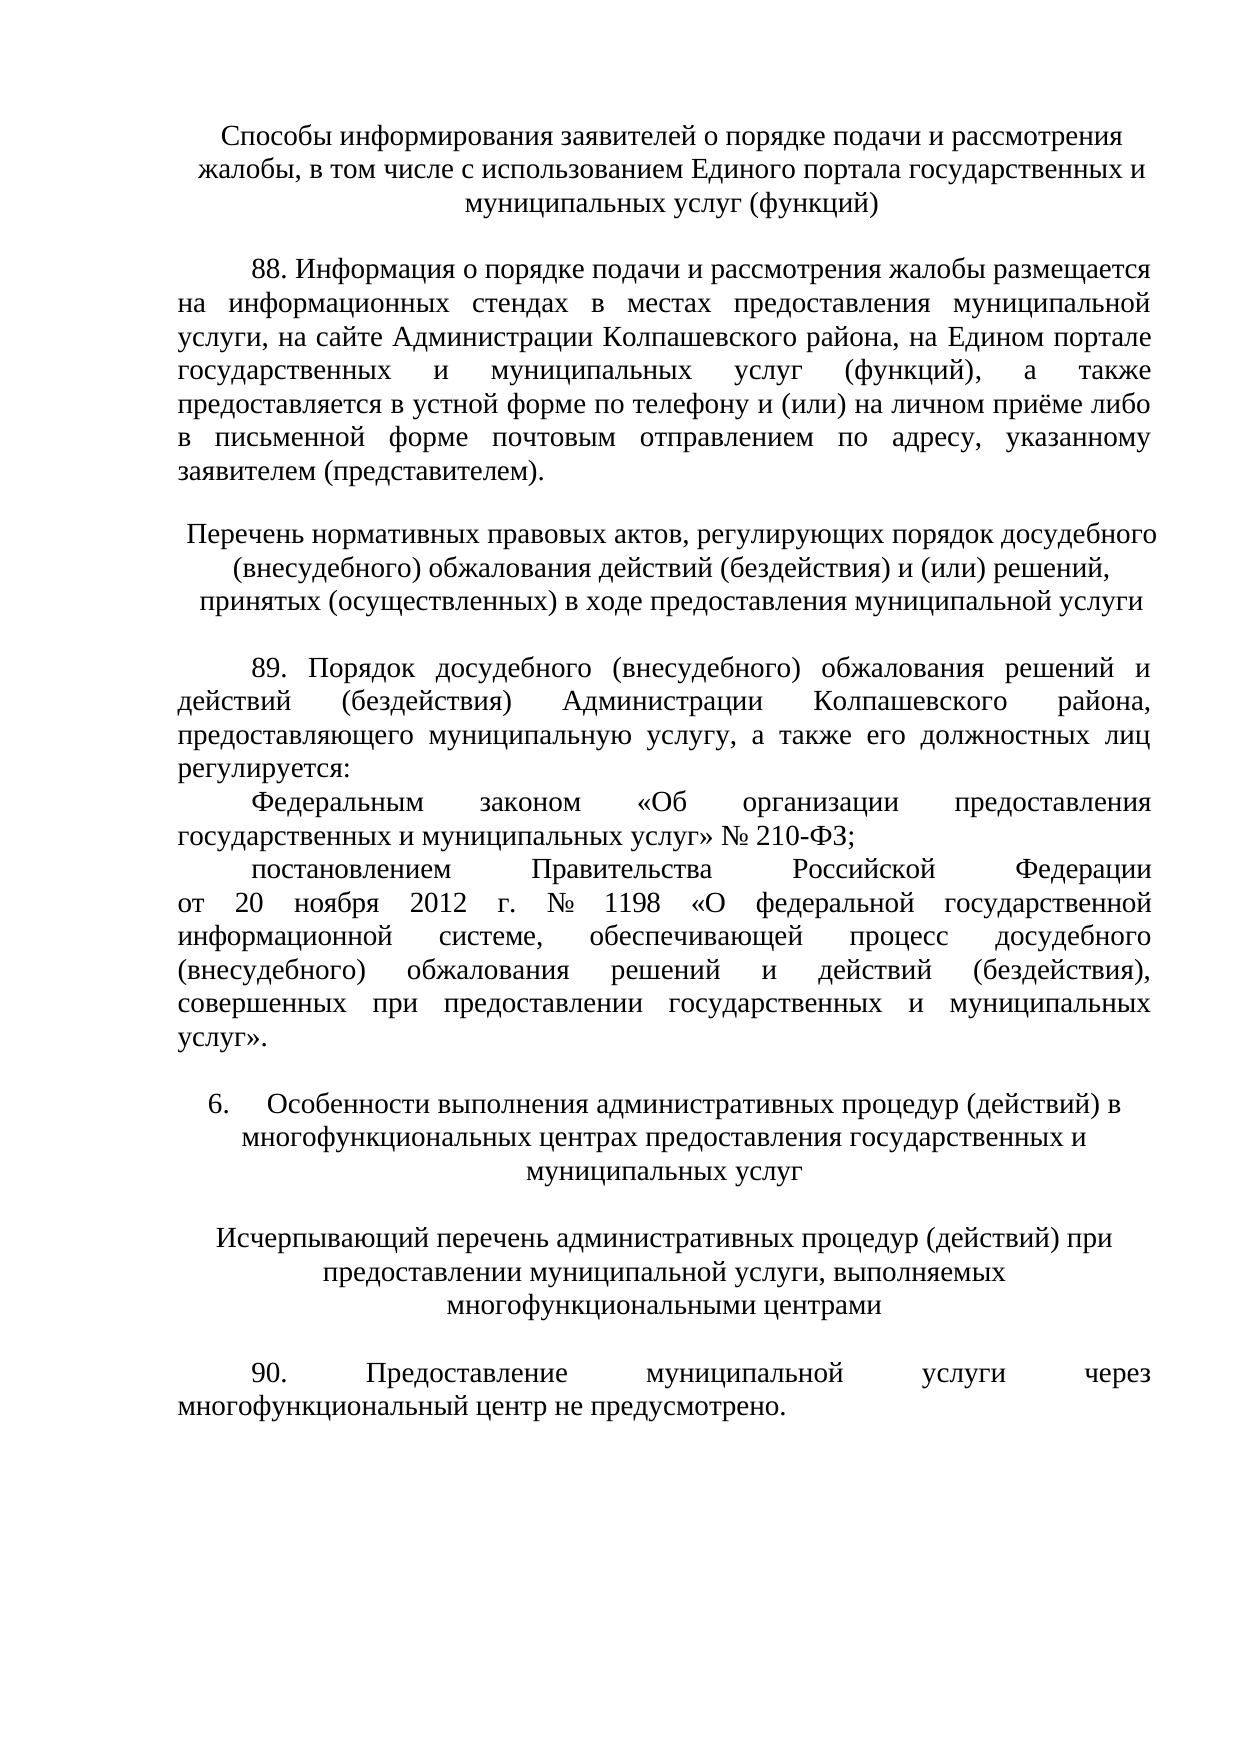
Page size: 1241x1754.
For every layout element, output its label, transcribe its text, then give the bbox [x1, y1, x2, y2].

text 89. Порядок досудебного (внесудебного) обжалования решений и действий (бездействия) Администрации Колпашевского района, предоставляющего муниципальную услугу, а также его должностных лиц регулируется: [177, 650, 1152, 784]
text Способы информирования заявителей о порядке подачи и рассмотрения жалобы, в том числе с использованием Единого портала государственных и муниципальных услуг (функций) [177, 118, 1166, 219]
text Федеральным законом «Об организации предоставления государственных и муниципальных услуг» № 210-ФЗ; [177, 784, 1152, 851]
text постановлением Правительства Российской Федерации от 20 ноября 2012 г. № 1198 «О федеральной государственной информационной системе, обеспечивающей процесс досудебного (внесудебного) обжалования решений и действий (бездействия), совершенных при предоставлении государственных и муниципальных услуг». [177, 851, 1152, 1052]
list Особенности выполнения административных процедур (действий) в многофункциональных центрах предоставления государственных и муниципальных услуг [177, 1086, 1151, 1187]
text 90. Предоставление муниципальной услуги через многофункциональный центр не предусмотрено. [177, 1355, 1152, 1422]
text Исчерпывающий перечень административных процедур (действий) при предоставлении муниципальной услуги, выполняемых многофункциональными центрами [177, 1220, 1151, 1321]
text Перечень нормативных правовых актов, регулирующих порядок досудебного (внесудебного) обжалования действий (бездействия) и (или) решений, принятых (осуществленных) в ходе предоставления муниципальной услуги [177, 516, 1166, 617]
text 88. Информация о порядке подачи и рассмотрения жалобы размещается на информационных стендах в местах предоставления муниципальной услуги, на сайте Администрации Колпашевского района, на Едином портале государственных и муниципальных услуг (функций), а также предоставляется в устной форме по телефону и (или) на личном приёме либо в письменной форме почтовым отправлением по адресу, указанному заявителем (представителем). [177, 252, 1152, 486]
